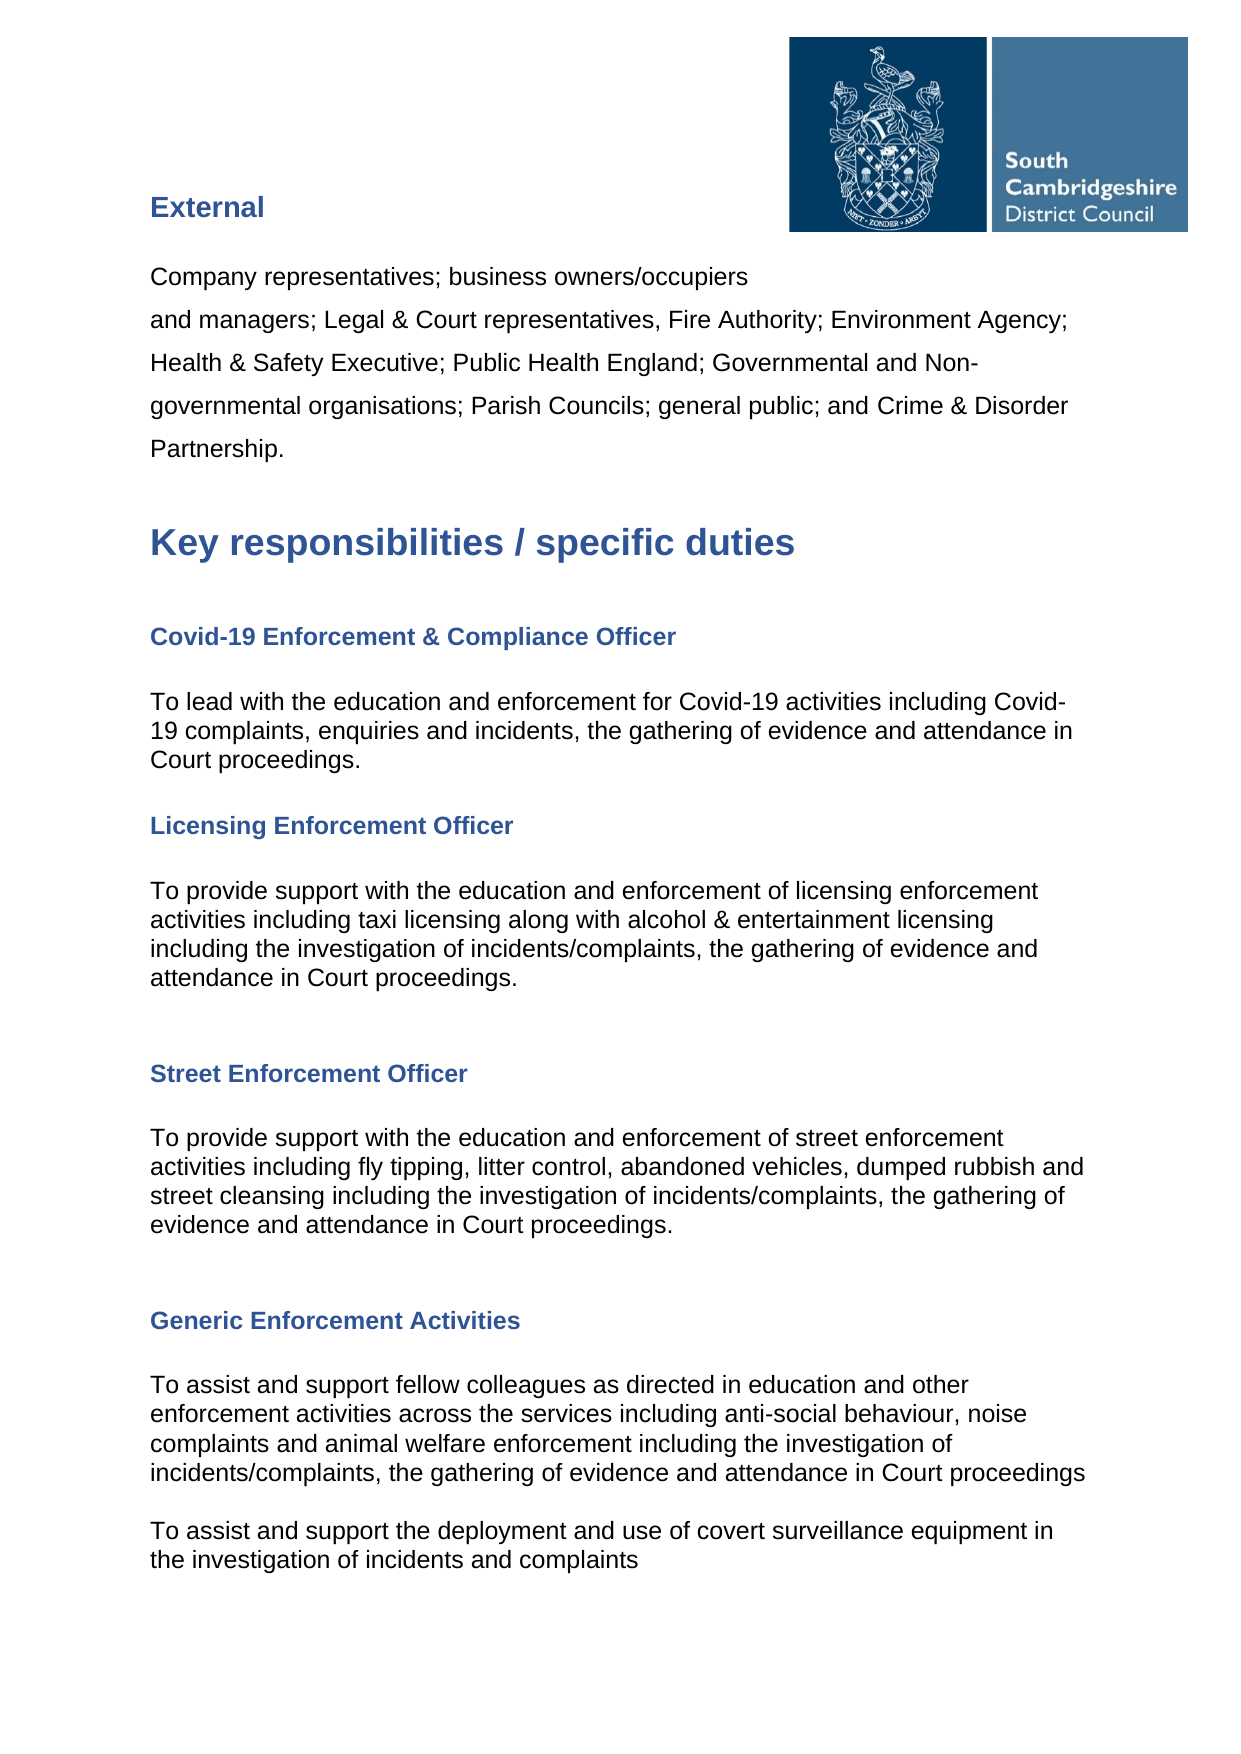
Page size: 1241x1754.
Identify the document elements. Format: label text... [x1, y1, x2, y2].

text To provide support with the education and enforcement of street enforcement activities including fly tipping, litter control, abandoned vehicles, dumped rubbish and street cleansing including the investigation of incidents/complaints, the gathering of evidence and attendance in Court proceedings. [150, 1123, 1090, 1239]
text To provide support with the education and enforcement of licensing enforcement activities including taxi licensing along with alcohol & entertainment licensing including the investigation of incidents/complaints, the gathering of evidence and attendance in Court proceedings. [150, 875, 1090, 992]
text To assist and support fellow colleagues as directed in education and other enforcement activities across the services including anti-social behaviour, noise complaints and animal welfare enforcement including the investigation of incidents/complaints, the gathering of evidence and attendance in Court proceedings [150, 1370, 1090, 1487]
subtitle External [150, 190, 787, 224]
text Company representatives; business owners/occupiers and managers; Legal & Court representatives, Fire Authority; Environment Agency; Health & Safety Executive; Public Health England; Governmental and Non-governmental organisations; Parish Councils; general public; and Crime & Disorder Partnership. [150, 261, 1090, 463]
subtitle Covid-19 Enforcement & Compliance Officer [150, 622, 1090, 651]
text To lead with the education and enforcement for Covid-19 activities including Covid-19 complaints, enquiries and incidents, the gathering of evidence and attendance in Court proceedings. [150, 686, 1090, 774]
subtitle Key responsibilities / specific duties [150, 520, 1090, 563]
picture [787, 37, 1188, 231]
subtitle Generic Enforcement Activities [150, 1306, 1090, 1335]
subtitle Licensing Enforcement Officer [150, 811, 1090, 840]
subtitle Street Enforcement Officer [150, 1059, 1090, 1087]
text To assist and support the deployment and use of covert surveillance equipment in the investigation of incidents and complaints [150, 1516, 1090, 1574]
